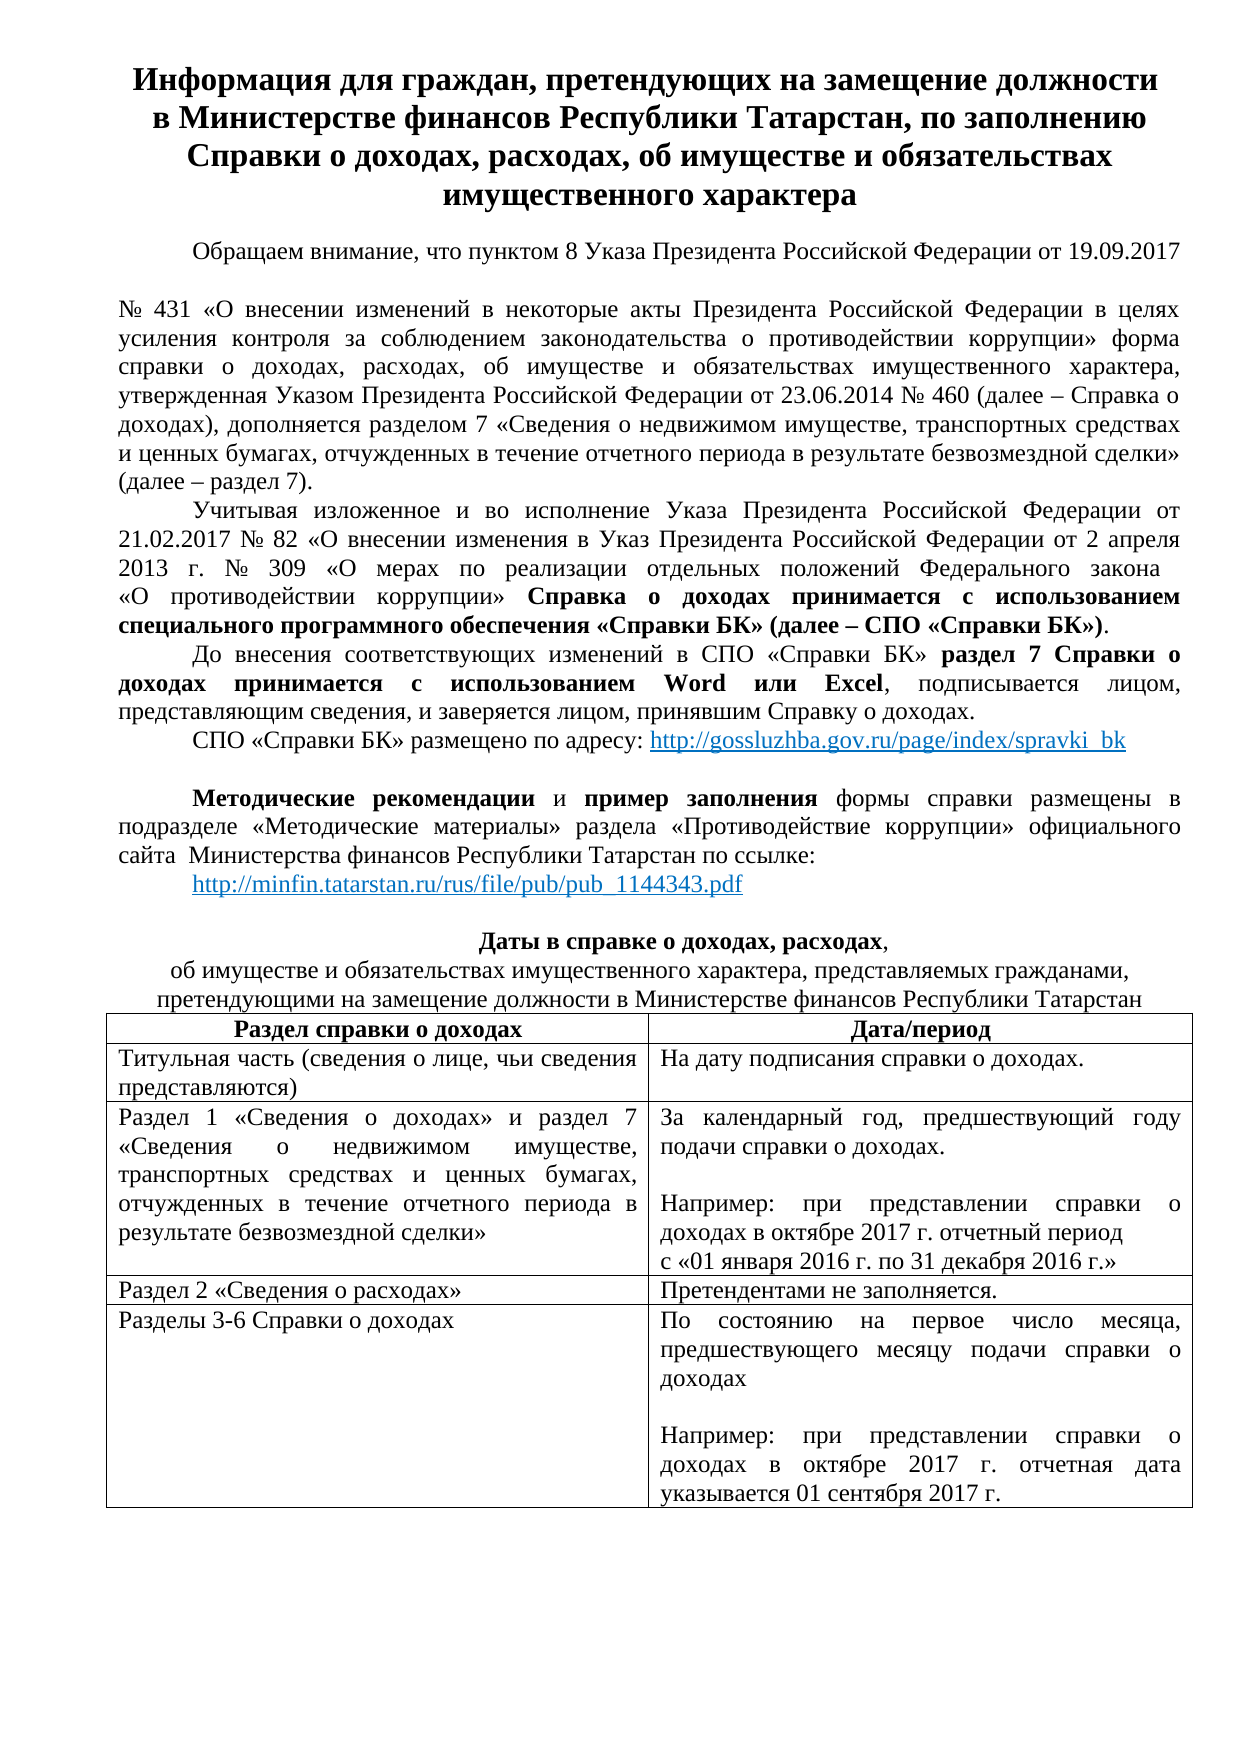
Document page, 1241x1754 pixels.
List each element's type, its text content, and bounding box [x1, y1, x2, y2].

table_cell На дату подписания справки о доходах. [649, 1044, 1192, 1101]
table_cell За календарный год, предшествующий году подачи справки о доходах. Например: при представлении справки о доходах в октябре 2017 г. отчетный период с «01 января 2016 г. по 31 декабря 2016 г.» [649, 1102, 1192, 1274]
text Методические рекомендации и пример заполнения формы справки размещены в подразделе «Методические материалы» раздела «Противодействие коррупции» официального сайта Министерства финансов Республики Татарстан по ссылке: [118, 783, 1181, 869]
table_header Дата/период [649, 1014, 1192, 1042]
text http://minfin.tatarstan.ru/rus/file/pub/pub_1144343.pdf [118, 869, 1181, 898]
text До внесения соответствующих изменений в СПО «Справки БК» раздел 7 Справки о доходах принимается с использованием Word или Excel, подписывается лицом, представляющим сведения, и заверяется лицом, принявшим Справку о доходах. [118, 639, 1181, 725]
text Информация для граждан, претендующих на замещение должности в Министерстве финансов Республики Татарстан, по заполнению Справки о доходах, расходах, об имуществе и обязательствах имущественного характера [118, 59, 1181, 236]
table_cell Разделы 3-6 Справки о доходах [107, 1305, 648, 1507]
table_cell Раздел 2 «Сведения о расходах» [107, 1276, 648, 1304]
table_cell Титульная часть (сведения о лице, чьи сведения представляются) [107, 1044, 648, 1101]
table_cell Претендентами не заполняется. [649, 1276, 1192, 1304]
table_cell По состоянию на первое число месяца, предшествующего месяцу подачи справки о доходах Например: при представлении справки о доходах в октябре 2017 г. отчетная дата указывается 01 сентября 2017 г. [649, 1305, 1192, 1507]
table_cell Раздел 1 «Сведения о доходах» и раздел 7 «Сведения о недвижимом имуществе, транспортных средствах и ценных бумагах, отчужденных в течение отчетного периода в результате безвозмездной сделки» [107, 1102, 648, 1274]
text Даты в справке о доходах, расходах, об имуществе и обязательствах имущественного характера, представляемых гражданами, претендующими на замещение должности в Министерстве финансов Республики Татарстан [118, 926, 1181, 1013]
text Обращаем внимание, что пунктом 8 Указа Президента Российской Федерации от 19.09.2017 № 431 «О внесении изменений в некоторые акты Президента Российской Федерации в целях усиления контроля за соблюдением законодательства о противодействии коррупции» форма справки о доходах, расходах, об имуществе и обязательствах имущественного характера, утвержденная Указом Президента Российской Федерации от 23.06.2014 № 460 (далее – Справка о доходах), дополняется разделом 7 «Сведения о недвижимом имуществе, транспортных средствах и ценных бумагах, отчужденных в течение отчетного периода в результате безвозмездной сделки» (далее – раздел 7). [118, 236, 1181, 495]
text Учитывая изложенное и во исполнение Указа Президента Российской Федерации от 21.02.2017 № 82 «О внесении изменения в Указ Президента Российской Федерации от 2 апреля 2013 г. № 309 «О мерах по реализации отдельных положений Федерального закона «О противодействии коррупции» Справка о доходах принимается с использованием специального программного обеспечения «Справки БК» (далее – СПО «Справки БК»). [118, 495, 1181, 639]
table_header Раздел справки о доходах [107, 1014, 648, 1042]
text СПО «Справки БК» размещено по адресу: http://gossluzhba.gov.ru/page/index/spravki_bk [118, 725, 1181, 754]
